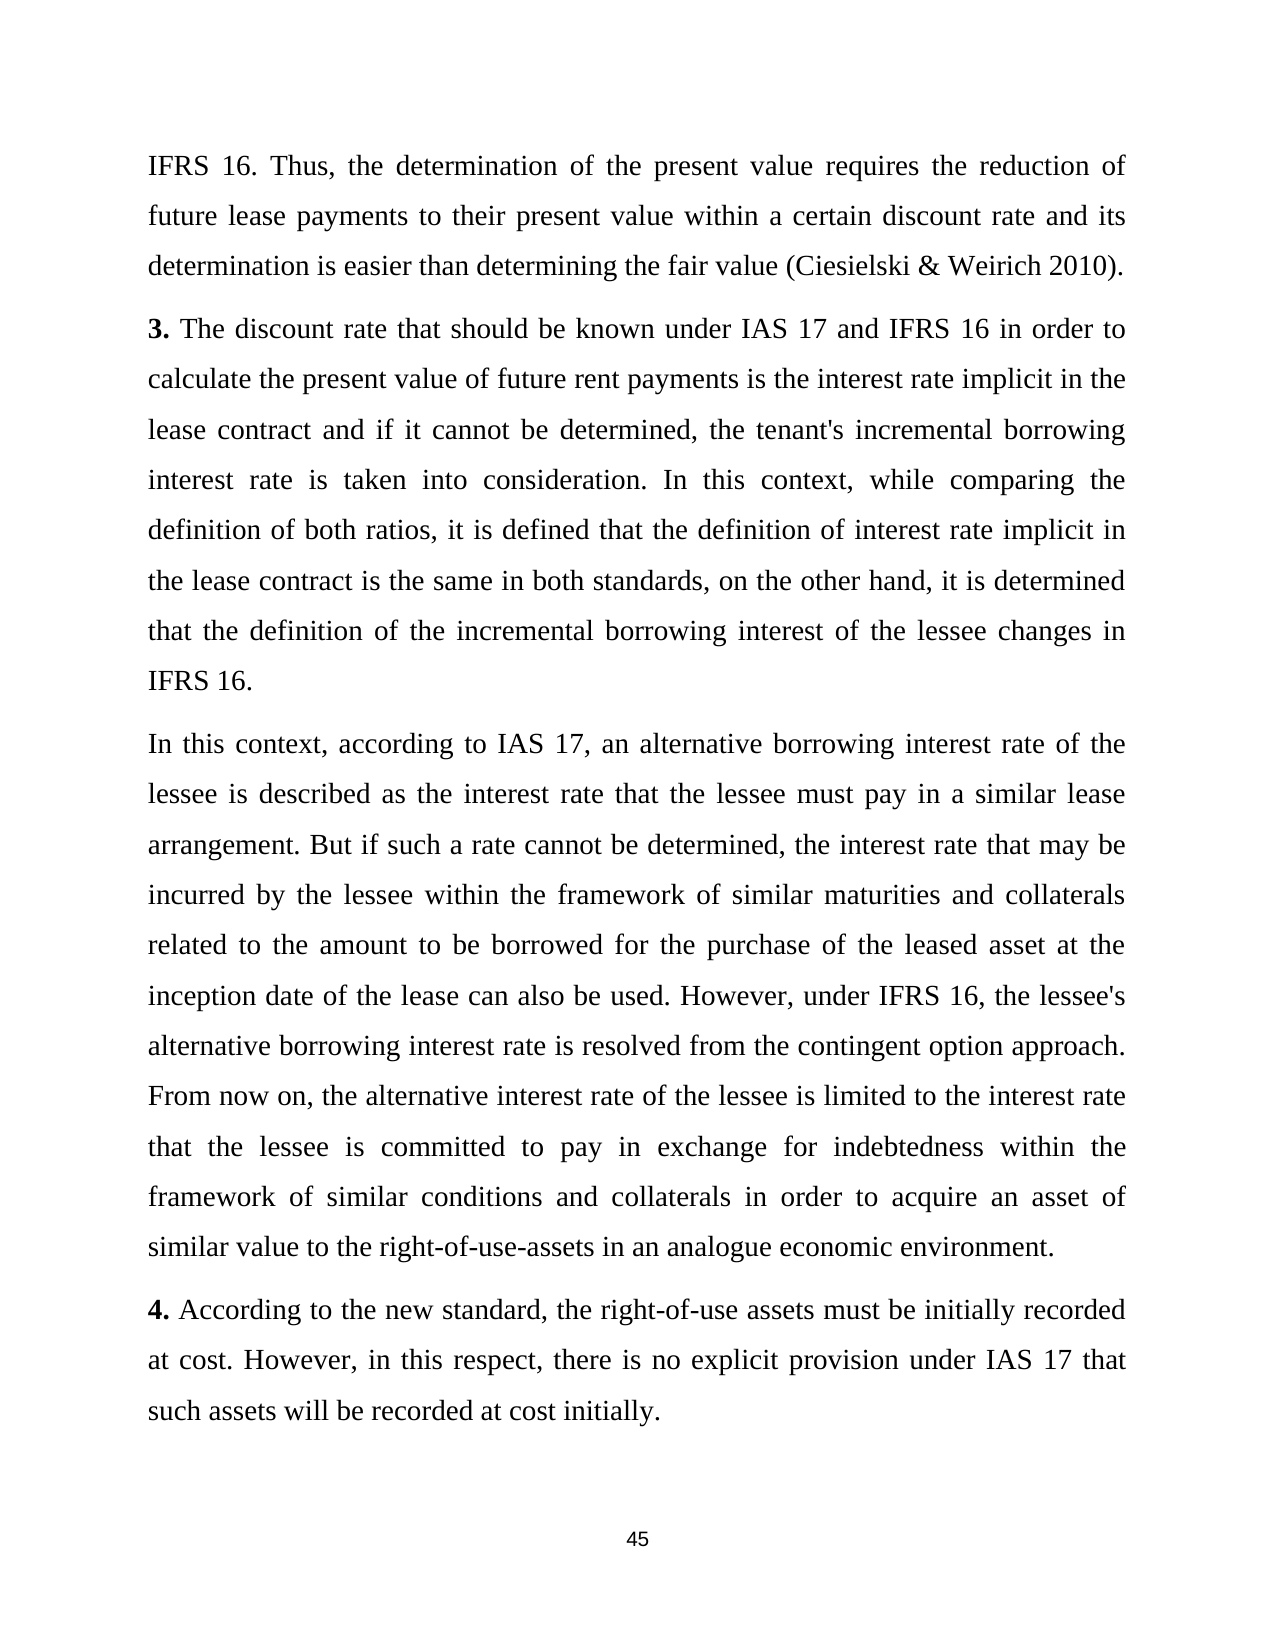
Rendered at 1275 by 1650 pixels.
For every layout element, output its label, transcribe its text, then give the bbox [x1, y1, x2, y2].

text 3. The discount rate that should be known under IAS 17 and IFRS 16 in order to calculate the present value of future rent payments is the interest rate implicit in the lease contract and if it cannot be determined, the tenant's incremental borrowing interest rate is taken into consideration. In this context, while comparing the definition of both ratios, it is defined that the definition of interest rate implicit in the lease contract is the same in both standards, on the other hand, it is determined that the definition of the incremental borrowing interest of the lessee changes in IFRS 16. [148, 311, 1127, 697]
text 4. According to the new standard, the right-of-use assets must be initially recorded at cost. However, in this respect, there is no explicit provision under IAS 17 that such assets will be recorded at cost initially. [148, 1292, 1127, 1426]
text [148, 148, 1127, 282]
text In this context, according to IAS 17, an alternative borrowing interest rate of the lessee is described as the interest rate that the lessee must pay in a similar lease arrangement. But if such a rate cannot be determined, the interest rate that may be incurred by the lessee within the framework of similar maturities and collaterals related to the amount to be borrowed for the purchase of the leased asset at the inception date of the lease can also be used. However, under IFRS 16, the lessee's alternative borrowing interest rate is resolved from the contingent option approach. From now on, the alternative interest rate of the lessee is limited to the interest rate that the lessee is committed to pay in exchange for indebtedness within the framework of similar conditions and collaterals in order to acquire an asset of similar value to the right-of-use-assets in an analogue economic environment. [148, 726, 1127, 1263]
